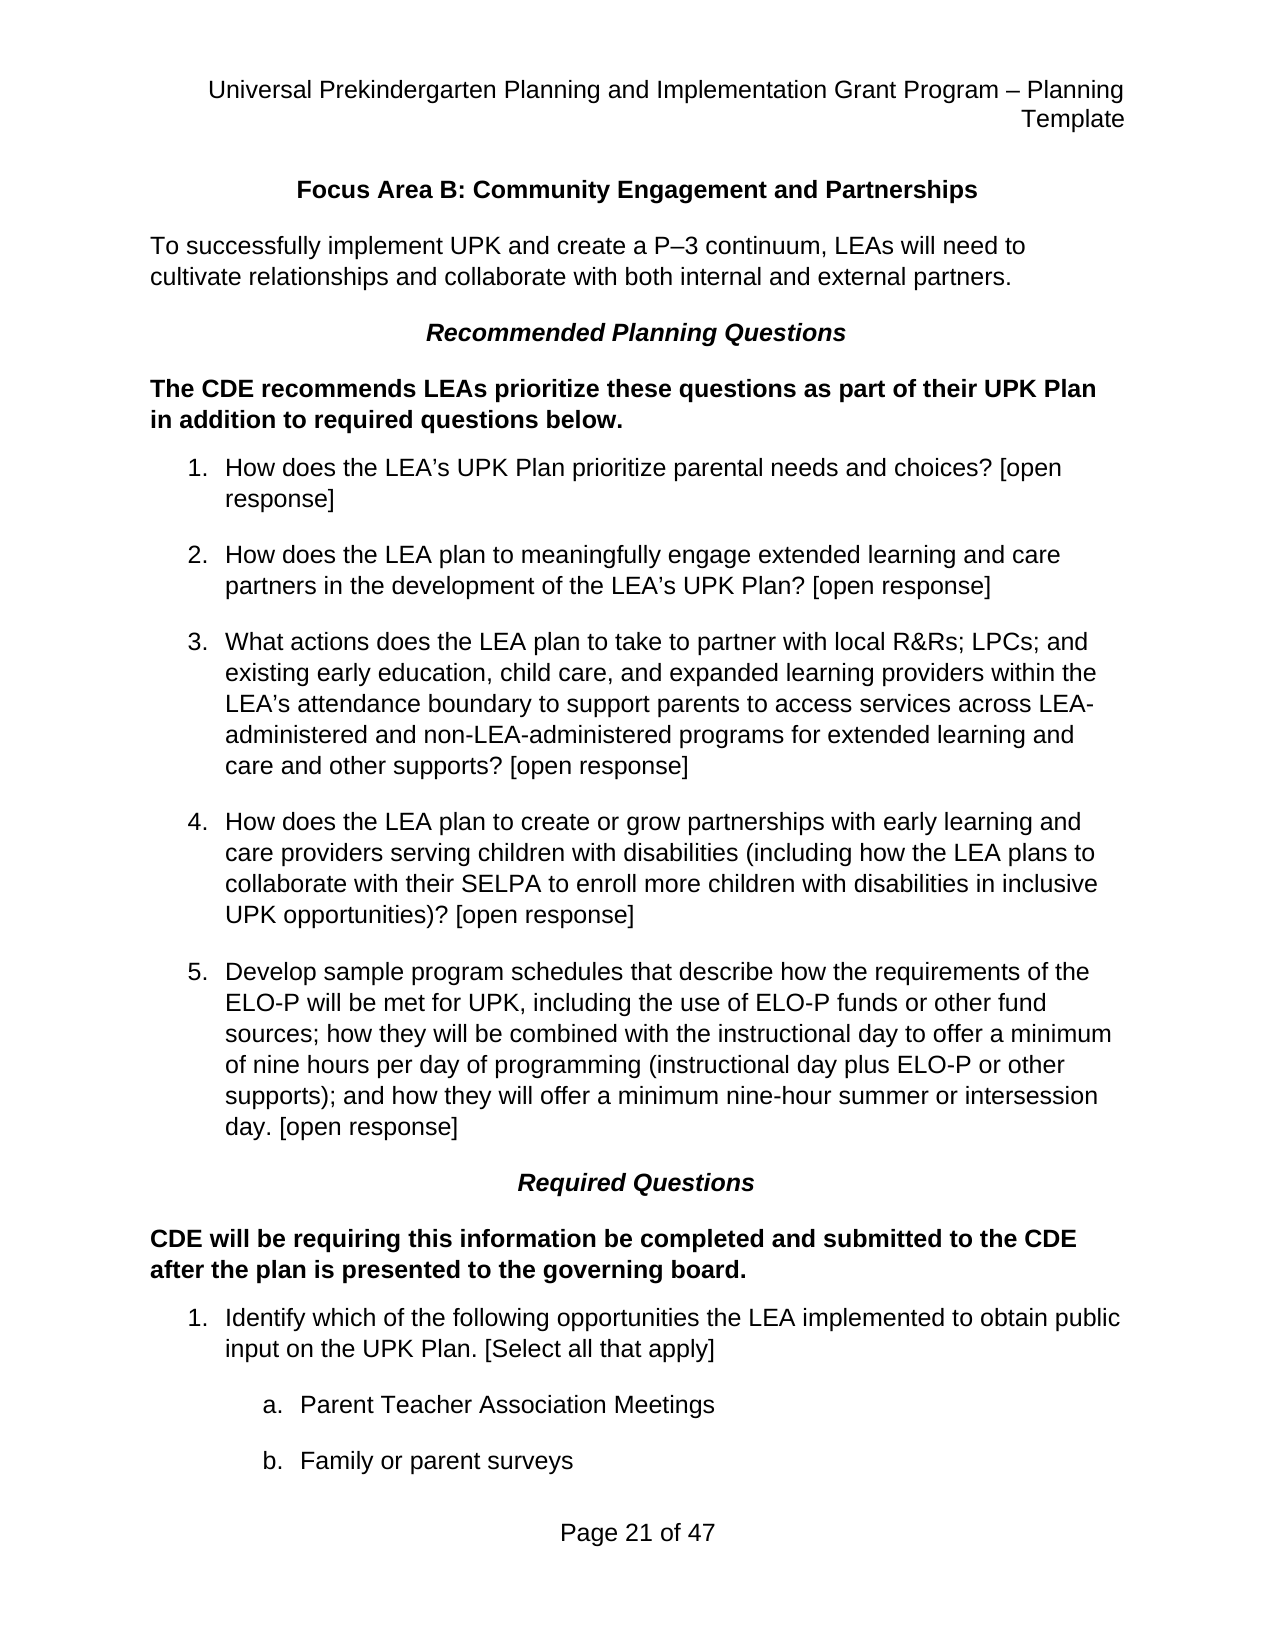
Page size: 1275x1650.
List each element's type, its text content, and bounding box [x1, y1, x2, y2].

list How does the LEA’s UPK Plan prioritize parental needs and choices? [open response] [187, 453, 1125, 513]
subtitle Required Questions [150, 1168, 1125, 1196]
list Family or parent surveys [262, 1446, 1125, 1474]
list Develop sample program schedules that describe how the requirements of the ELO-P will be met for UPK, including the use of ELO-P funds or other fund sources; how they will be combined with the instructional day to offer a minimum of nine hours per day of programming (instructional day plus ELO-P or other supports); and how they will offer a minimum nine-hour summer or intersession day. [open response] [187, 956, 1125, 1140]
list What actions does the LEA plan to take to partner with local R&Rs; LPCs; and existing early education, child care, and expanded learning providers within the LEA’s attendance boundary to support parents to access services across LEA-administered and non-LEA-administered programs for extended learning and care and other supports? [open response] [187, 627, 1125, 780]
text To successfully implement UPK and create a P–3 continuum, LEAs will need to cultivate relationships and collaborate with both internal and external partners. [150, 231, 1125, 291]
subtitle Focus Area B: Community Engagement and Partnerships [150, 175, 1125, 204]
list Parent Teacher Association Meetings [262, 1389, 1125, 1418]
text CDE will be requiring this information be completed and submitted to the CDE after the plan is presented to the governing board. [150, 1224, 1125, 1283]
list How does the LEA plan to meaningfully engage extended learning and care partners in the development of the LEA’s UPK Plan? [open response] [187, 540, 1125, 600]
list How does the LEA plan to create or grow partnerships with early learning and care providers serving children with disabilities (including how the LEA plans to collaborate with their SELPA to enroll more children with disabilities in inclusive UPK opportunities)? [open response] [187, 807, 1125, 929]
text The CDE recommends LEAs prioritize these questions as part of their UPK Plan in addition to required questions below. [150, 374, 1125, 434]
subtitle Recommended Planning Questions [150, 318, 1125, 347]
list Identify which of the following opportunities the LEA implemented to obtain public input on the UPK Plan. [Select all that apply] [187, 1302, 1125, 1362]
